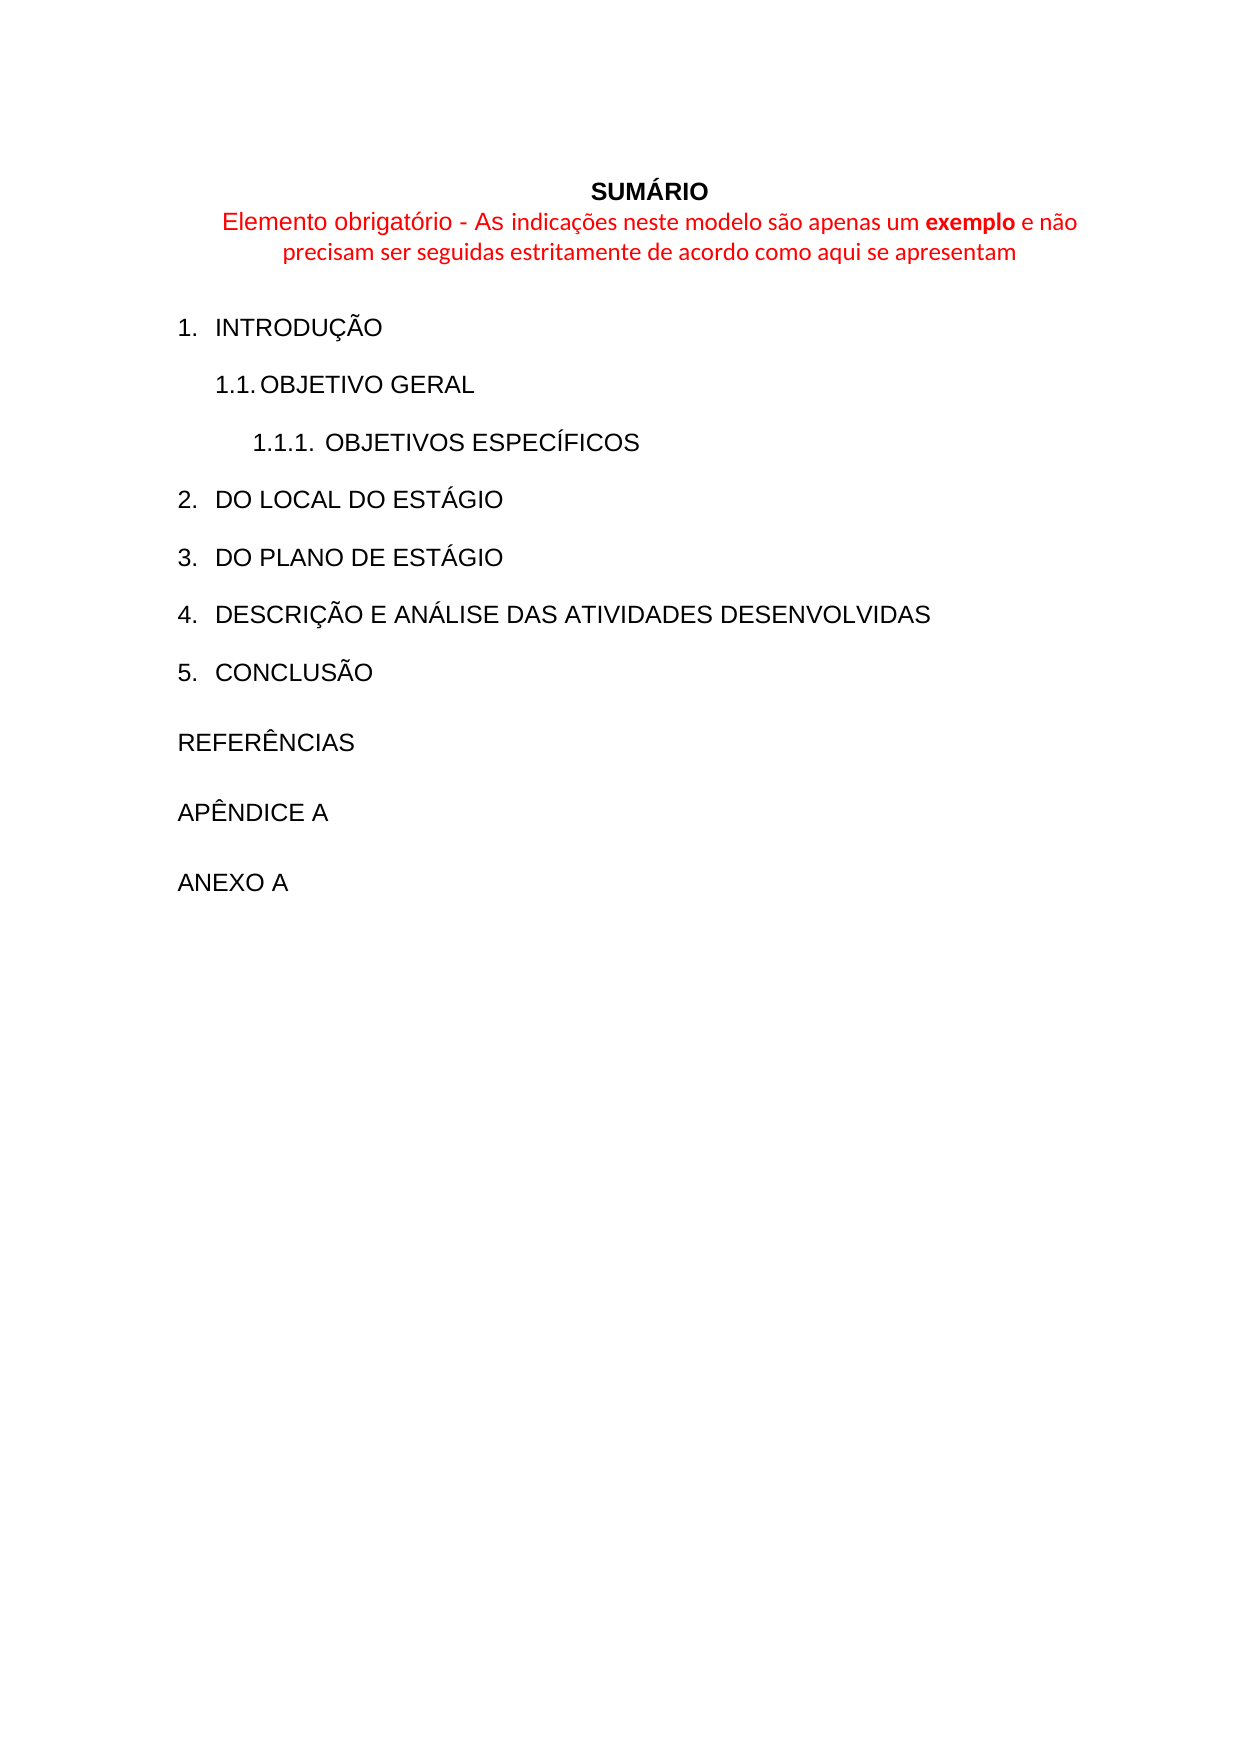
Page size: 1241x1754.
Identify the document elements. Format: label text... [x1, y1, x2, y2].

list DESCRIÇÃO E ANÁLISE DAS ATIVIDADES DESENVOLVIDAS [177, 601, 1122, 629]
list CONCLUSÃO [177, 658, 1122, 687]
text REFERÊNCIAS [177, 728, 1122, 757]
list DO PLANO DE ESTÁGIO [177, 543, 1122, 572]
text SUMÁRIO [177, 177, 1122, 206]
text ANEXO A [177, 868, 1122, 897]
list OBJETIVOS ESPECÍFICOS [252, 428, 1122, 457]
text APÊNDICE A [177, 798, 1122, 827]
list INTRODUÇÃO [177, 313, 1122, 342]
list DO LOCAL DO ESTÁGIO [177, 486, 1122, 514]
text Elemento obrigatório - As indicações neste modelo são apenas um exemplo e não precisam ser seguidas estritamente de acordo como aqui se apresentam [177, 206, 1122, 267]
list OBJETIVO GERAL [215, 371, 1122, 399]
